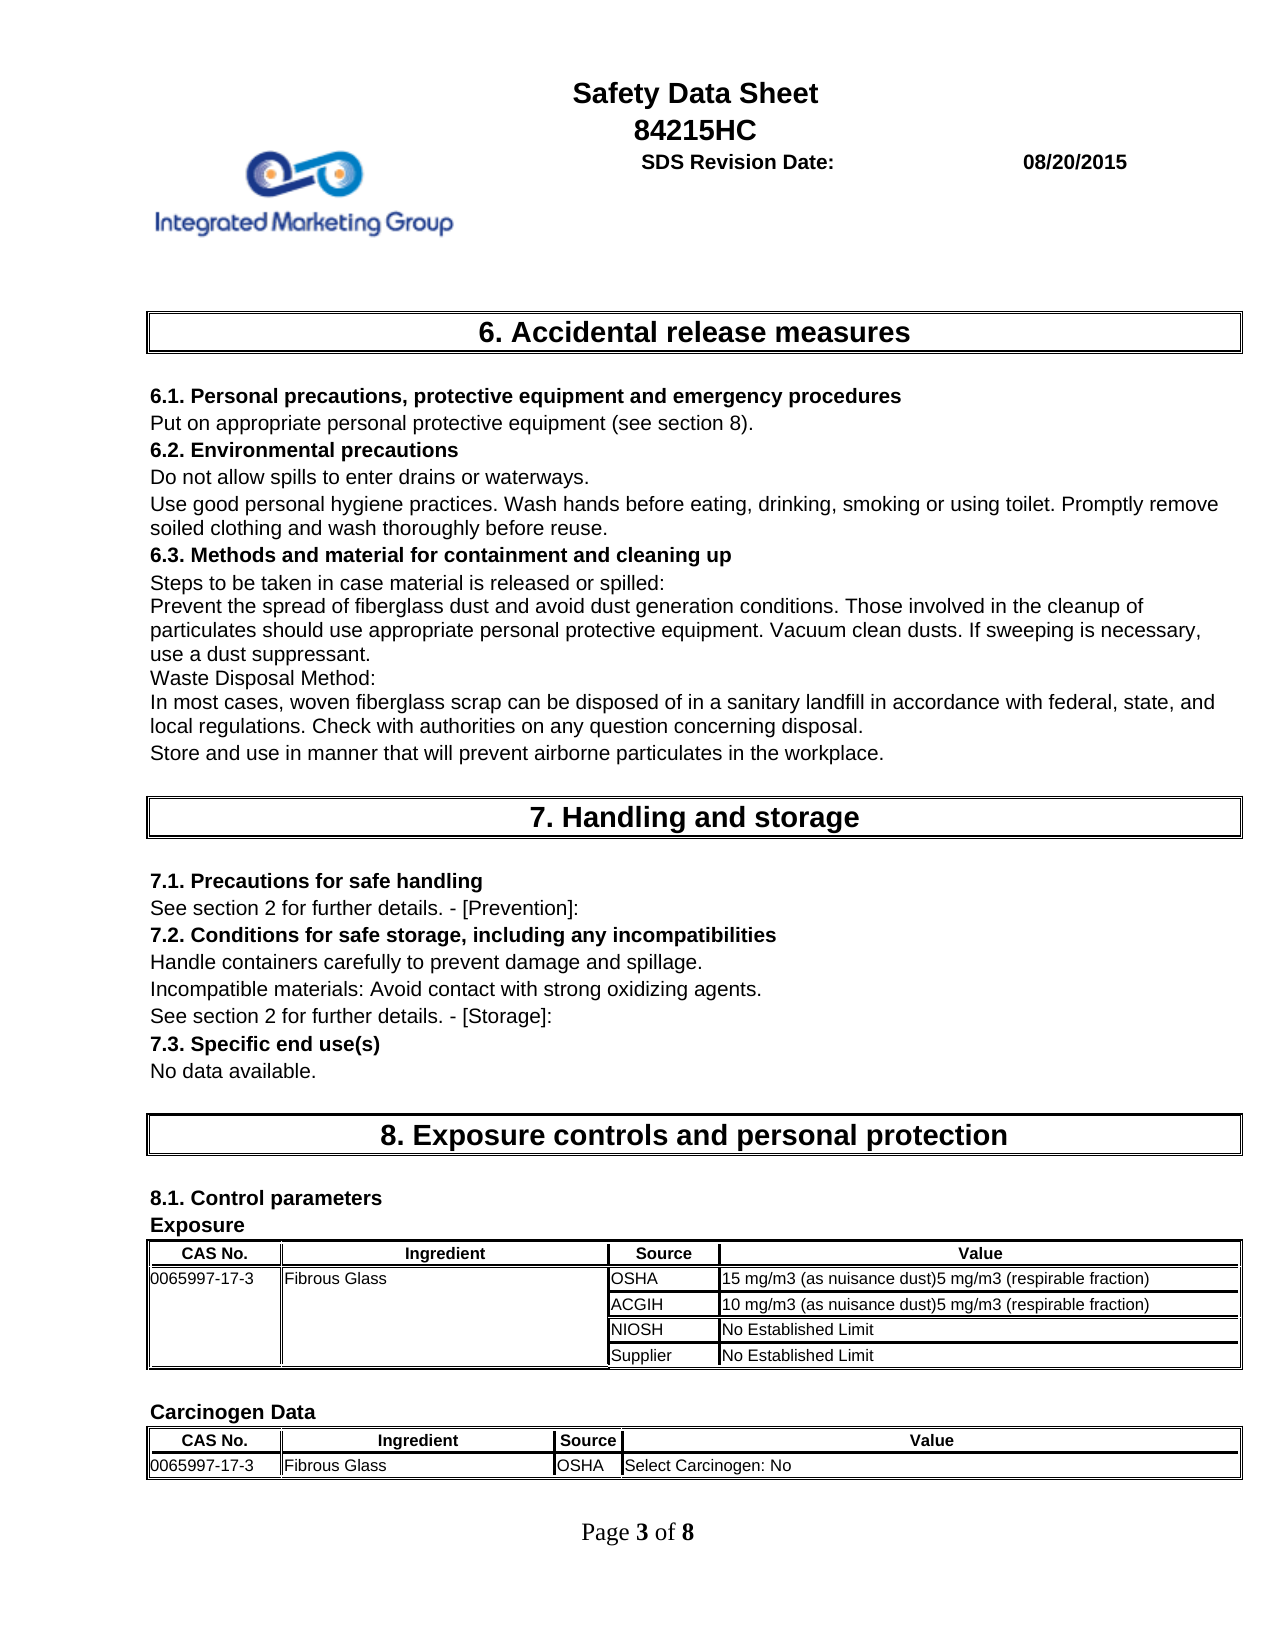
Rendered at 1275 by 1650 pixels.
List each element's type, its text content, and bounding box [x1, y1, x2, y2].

table_cell Supplier [608, 1344, 719, 1366]
table_header Ingredient [282, 1429, 554, 1451]
table_header 6.1. Personal precautions, protective equipment and emergency procedures [149, 383, 1242, 409]
table_cell 10 mg/m3 (as nuisance dust)5 mg/m3 (respirable fraction) [721, 1290, 1240, 1315]
table_header 6.3. Methods and material for containment and cleaning up [149, 542, 1242, 569]
table_header 6.2. Environmental precautions [149, 437, 1242, 464]
table_cell Incompatible materials: Avoid contact with strong oxidizing agents. [149, 976, 1242, 1003]
table_cell Fibrous Glass [282, 1268, 608, 1366]
table_header Source [554, 1427, 622, 1451]
table_cell Exposure [149, 1212, 1242, 1239]
table_cell No Established Limit [719, 1341, 1240, 1366]
table_cell NIOSH [610, 1319, 718, 1341]
table_header Carcinogen Data [149, 1399, 1242, 1426]
table_cell OSHA [554, 1454, 622, 1477]
table_header 8. Exposure controls and personal protection [150, 1116, 1240, 1153]
table_header Steps to be taken in case material is released or spilled: Prevent the spread of fiberglass dust and avoid dust generation conditions. Those involved in the cleanup of particulates should use appropriate personal protective equipment. Vacuum clean dusts. If sweeping is necessary, use a dust suppressant. Waste Disposal Method: In most cases, woven fiberglass scrap can be disposed of in a sanitary landfill in accordance with federal, state, and local regulations. Check with authorities on any question concerning disposal. [149, 569, 1242, 740]
table_cell No Established Limit [721, 1315, 1240, 1341]
table_cell Select Carcinogen: No [622, 1451, 1240, 1477]
table_header 7.3. Specific end use(s) [149, 1030, 1242, 1057]
table_header Ingredient [282, 1242, 608, 1264]
table_cell 0065997-17-3 [150, 1264, 282, 1366]
table_header CAS No. [150, 1429, 282, 1451]
table_cell 0065997-17-3 [150, 1451, 282, 1477]
table_cell Use good personal hygiene practices. Wash hands before eating, drinking, smoking or using toilet. Promptly remove soiled clothing and wash thoroughly before reuse. [149, 491, 1242, 542]
table_cell Fibrous Glass [282, 1454, 554, 1477]
table_cell OSHA [610, 1268, 718, 1290]
table_header Value [719, 1242, 1240, 1264]
table_header Put on appropriate personal protective equipment (see section 8). [149, 410, 1242, 437]
table_header 8.1. Control parameters [149, 1185, 1242, 1212]
table_header 7. Handling and storage [150, 799, 1240, 835]
table_header CAS No. [150, 1242, 282, 1264]
table_cell 15 mg/m3 (as nuisance dust)5 mg/m3 (respirable fraction) [721, 1264, 1240, 1290]
table_cell See section 2 for further details. - [Prevention]: [149, 895, 1242, 922]
table_header 7.2. Conditions for safe storage, including any incompatibilities [149, 922, 1242, 949]
table_header 6. Accidental release measures [150, 314, 1240, 350]
table_cell See section 2 for further details. - [Storage]: [149, 1003, 1242, 1030]
table_header Value [622, 1429, 1240, 1451]
picture [150, 150, 464, 252]
table_cell Handle containers carefully to prevent damage and spillage. [149, 949, 1242, 976]
table_header 7.1. Precautions for safe handling [149, 868, 1242, 894]
table_header Source [608, 1242, 719, 1264]
table_header Do not allow spills to enter drains or waterways. [149, 464, 1242, 491]
table_cell ACGIH [610, 1293, 718, 1315]
table_cell No data available. [149, 1057, 1242, 1084]
table_cell Store and use in manner that will prevent airborne particulates in the workplace. [149, 740, 1242, 767]
